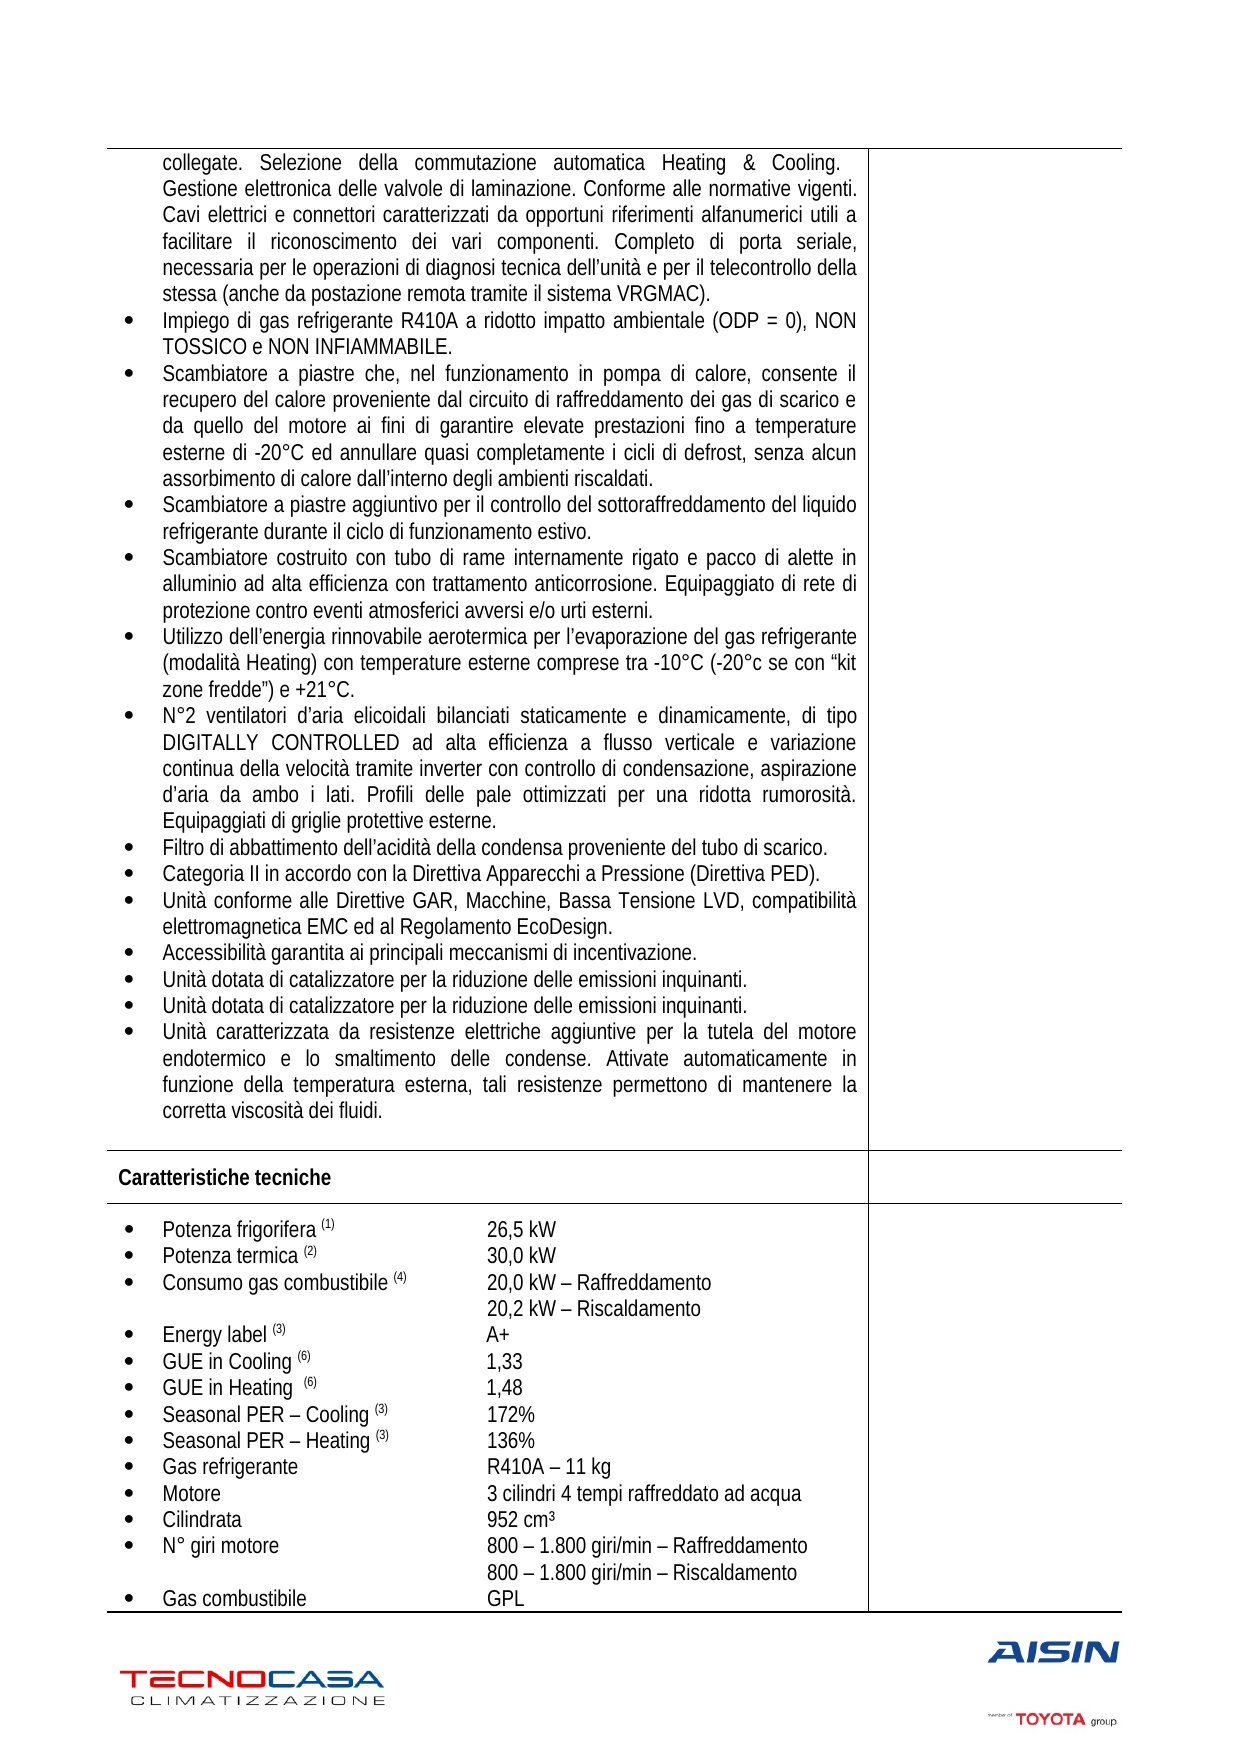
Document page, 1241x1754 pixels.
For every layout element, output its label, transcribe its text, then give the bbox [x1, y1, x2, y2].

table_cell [107, 1204, 868, 1611]
picture [118, 1670, 385, 1706]
table_cell [869, 149, 1122, 1150]
table_cell Caratteristiche tecniche [107, 1151, 868, 1202]
table_cell [869, 1151, 1122, 1202]
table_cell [107, 149, 868, 1150]
table_cell [869, 1204, 1122, 1611]
picture [980, 1634, 1126, 1733]
